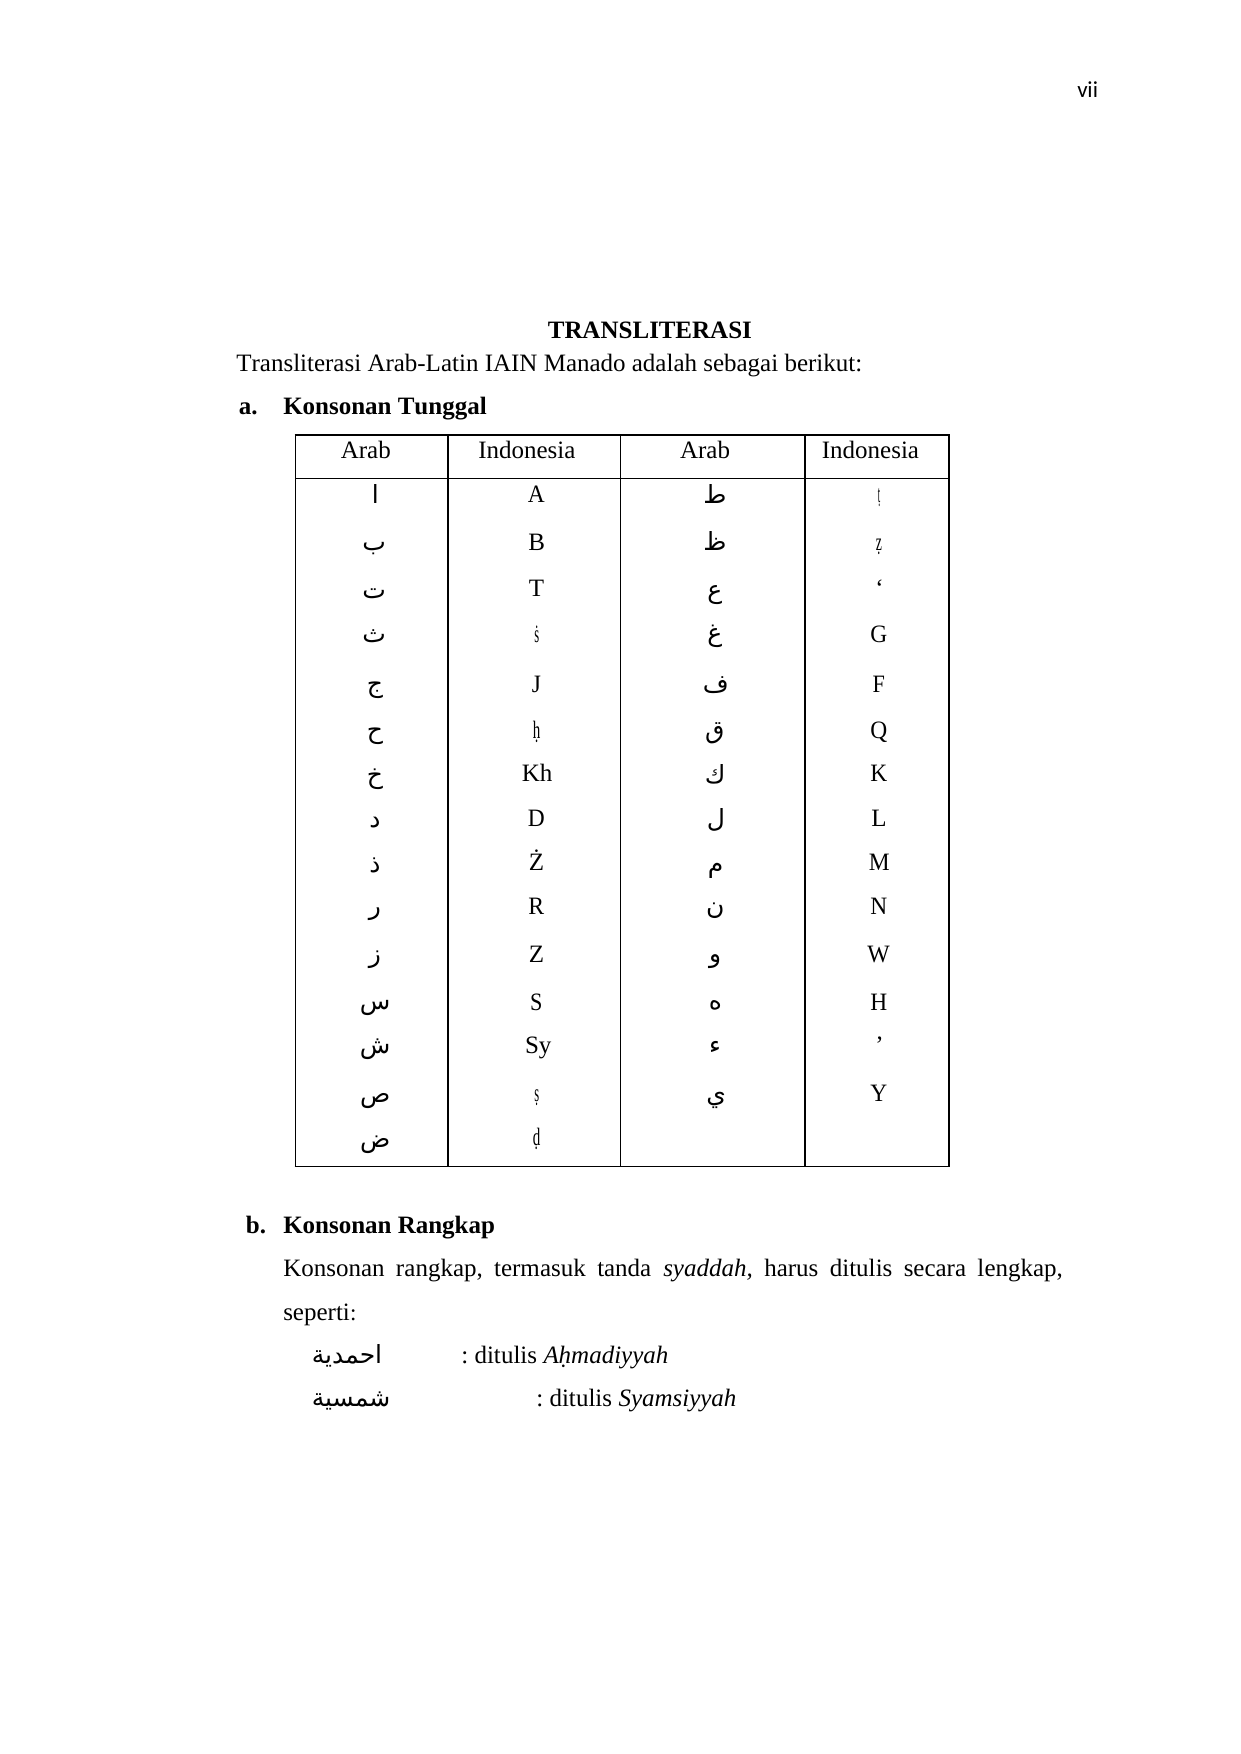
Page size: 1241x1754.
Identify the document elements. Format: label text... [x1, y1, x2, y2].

table_cell ع [621, 569, 804, 617]
table_cell H [806, 981, 948, 1028]
table_cell ṣ [449, 1072, 620, 1121]
table_cell ḍ [449, 1121, 620, 1166]
table_cell م [621, 846, 804, 891]
table_cell J [449, 662, 620, 711]
table_cell ق [621, 711, 804, 757]
table_cell ط [621, 479, 804, 522]
table_cell ṡ [449, 618, 620, 662]
table_cell د [296, 802, 447, 846]
table_header Indonesia [449, 436, 620, 477]
table_cell ẓ [806, 523, 948, 569]
table_cell Kh [449, 758, 620, 802]
subtitle TRANSLITERASI [236, 315, 1063, 343]
table_cell ض [296, 1121, 447, 1166]
table_cell Y [806, 1072, 948, 1121]
table_cell B [449, 523, 620, 569]
table_cell ء [621, 1029, 804, 1072]
table_cell ج [296, 662, 447, 711]
table_cell ḥ [449, 711, 620, 757]
table_cell L [806, 802, 948, 846]
list Transliterasi Arab-Latin IAIN Manado adalah sebagai berikut: [236, 348, 1063, 377]
table_cell D [449, 802, 620, 846]
table_header Arab [296, 436, 447, 477]
table_cell Z [449, 933, 620, 981]
table_cell ي [621, 1072, 804, 1121]
table_cell ’ [806, 1029, 948, 1072]
list احمدية : ditulis Aḥmadiyyah [283, 1340, 1063, 1368]
table_cell ت [296, 569, 447, 617]
table_cell غ [621, 618, 804, 662]
table_cell ن [621, 891, 804, 933]
table_cell W [806, 933, 948, 981]
table_cell [806, 1121, 948, 1166]
table_cell Sy [449, 1029, 620, 1072]
table_cell M [806, 846, 948, 891]
table_cell ف [621, 662, 804, 711]
text شمسية : ditulis Syamsiyyah [236, 1383, 1063, 1412]
table_cell ث [296, 618, 447, 662]
table_header Arab [621, 436, 804, 477]
table_cell و [621, 933, 804, 981]
table_cell ظ [621, 523, 804, 569]
table_header Indonesia [806, 436, 948, 477]
table_cell ل [621, 802, 804, 846]
table_cell R [449, 891, 620, 933]
table_cell ‘ [806, 569, 948, 617]
table_cell خ [296, 758, 447, 802]
table_cell ز [296, 933, 447, 981]
table_cell Q [806, 711, 948, 757]
table_cell ر [296, 891, 447, 933]
table_cell ش [296, 1029, 447, 1072]
table_cell ذ [296, 846, 447, 891]
list Konsonan rangkap, termasuk tanda syaddah, harus ditulis secara lengkap, seperti: [283, 1253, 1063, 1325]
table_cell ح [296, 711, 447, 757]
table_cell ص [296, 1072, 447, 1121]
table_cell [621, 1121, 804, 1166]
list Konsonan Rangkap [246, 1210, 1063, 1239]
list Konsonan Tunggal [239, 391, 1063, 420]
table_cell K [806, 758, 948, 802]
table_cell س [296, 981, 447, 1028]
table_cell G [806, 618, 948, 662]
table_cell Ż [449, 846, 620, 891]
table_cell ا [296, 479, 447, 522]
table_cell ه [621, 981, 804, 1028]
table_cell F [806, 662, 948, 711]
table_cell S [449, 981, 620, 1028]
table_cell T [449, 569, 620, 617]
table_cell A [449, 479, 620, 522]
table_cell ب [296, 523, 447, 569]
table_cell N [806, 891, 948, 933]
table_cell ṭ [806, 479, 948, 522]
table_cell ك [621, 758, 804, 802]
